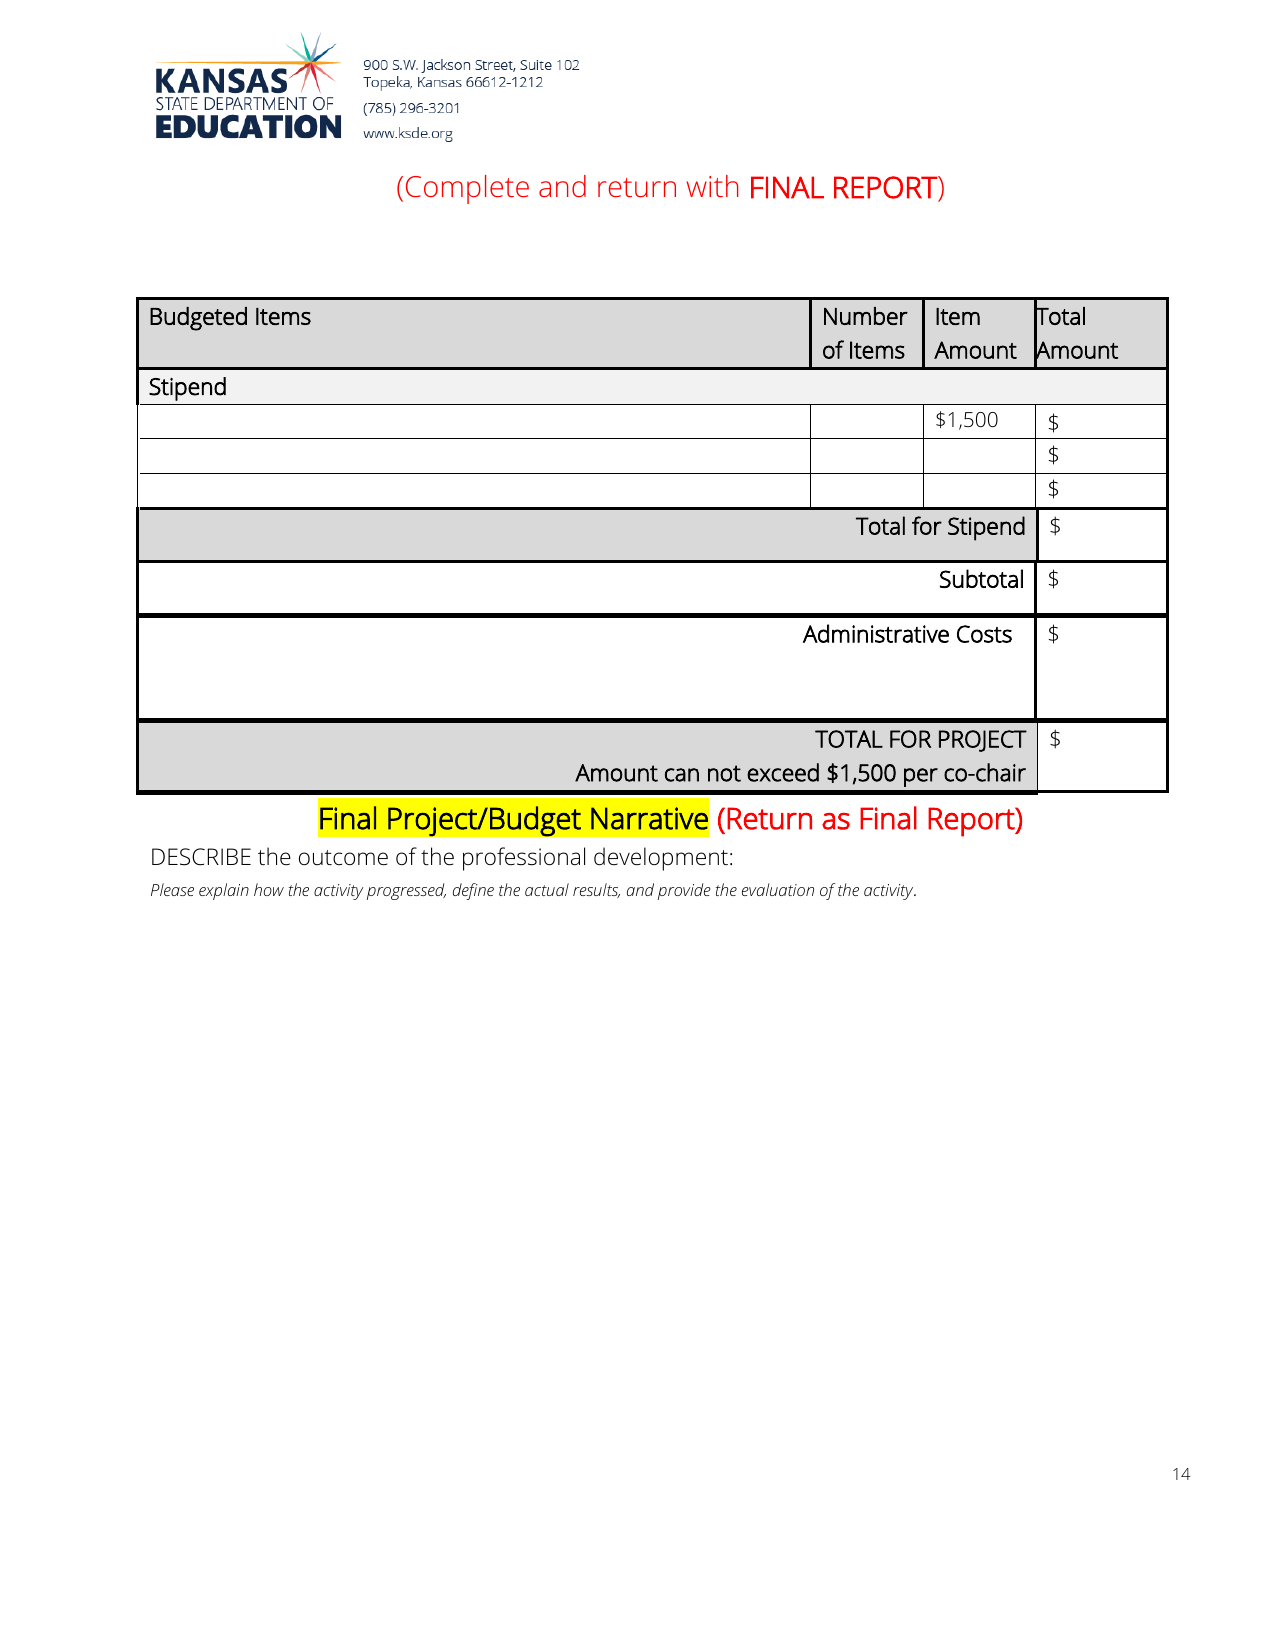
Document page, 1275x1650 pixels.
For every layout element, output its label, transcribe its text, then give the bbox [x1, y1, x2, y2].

table_cell $ [1036, 474, 1166, 507]
table_cell $ [1037, 563, 1166, 613]
table_cell Subtotal [139, 563, 1034, 613]
table_cell [138, 405, 810, 438]
text Final Project/Budget Narrative (Return as Final Report) [150, 383, 1191, 837]
table_cell $1,500 [924, 405, 1035, 438]
table_cell [811, 439, 923, 472]
table_cell $ [1038, 723, 1166, 790]
table_cell $ [1036, 405, 1166, 438]
table_header Number of Items [812, 300, 922, 367]
table_cell [924, 439, 1035, 472]
table_cell $ [1036, 439, 1166, 472]
table_cell TOTAL FOR PROJECT Amount can not exceed $1,500 per co-chair [139, 723, 1037, 790]
text DESCRIBE the outcome of the professional development: [150, 841, 1191, 872]
table_cell $ [1037, 618, 1166, 718]
table_header Budgeted Items [139, 300, 809, 367]
table_cell [138, 438, 810, 472]
picture [150, 31, 583, 144]
table_cell Total for Stipend [139, 508, 1036, 560]
table_cell Administrative Costs [139, 618, 1034, 718]
table_cell [811, 405, 923, 438]
table_cell [811, 474, 923, 507]
table_header Item Amount [925, 300, 1034, 367]
table_cell [924, 474, 1035, 507]
text (Complete and return with FINAL REPORT) [150, 167, 1191, 206]
table_cell Stipend [139, 370, 1166, 404]
table_header Total Amount [1037, 300, 1166, 367]
table_cell $ [1039, 510, 1166, 560]
table_cell [138, 473, 810, 507]
text Please explain how the activity progressed, define the actual results, and provide the evaluation of the activity. [150, 874, 1191, 903]
